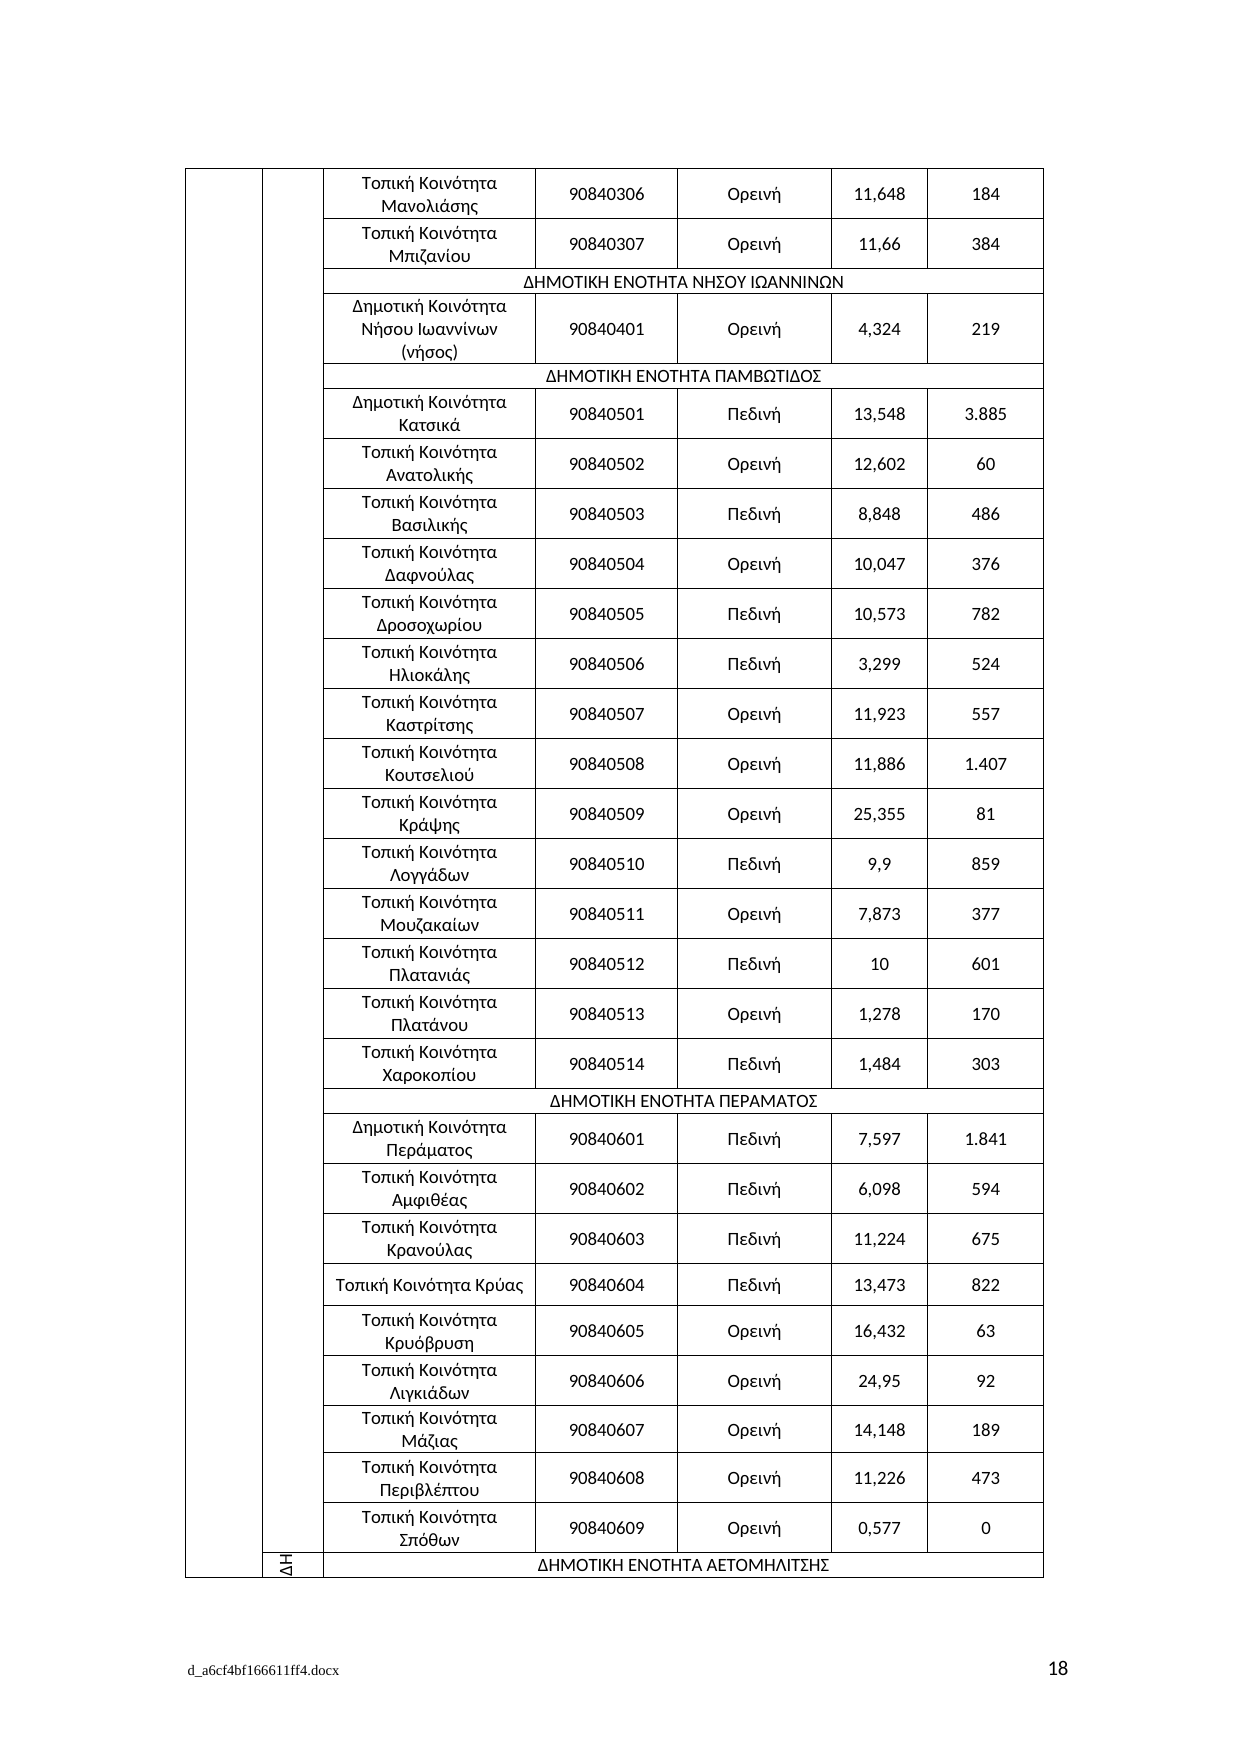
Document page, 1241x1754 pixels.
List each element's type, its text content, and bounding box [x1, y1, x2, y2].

table_cell 11,66 [832, 219, 927, 268]
table_cell 11,886 [832, 739, 927, 788]
table_cell 7,597 [832, 1114, 927, 1163]
table_cell Πεδινή [678, 1039, 831, 1088]
table_cell Ορεινή [678, 739, 831, 788]
table_cell 90840502 [536, 439, 677, 488]
table_cell Ορεινή [678, 1453, 831, 1502]
table_cell ΔΗΜΟΤΙΚΗ ΕΝΟΤΗΤΑ ΑΕΤΟΜΗΛΙΤΣΗΣ [324, 1553, 1043, 1577]
table_cell Τοπική Κοινότητα Κουτσελιού [324, 739, 535, 788]
table_cell 90840605 [536, 1306, 677, 1355]
table_cell Πεδινή [678, 1264, 831, 1305]
table_cell Τοπική Κοινότητα Πλατάνου [324, 989, 535, 1038]
table_cell 60 [928, 439, 1043, 488]
table_cell Ορεινή [678, 1306, 831, 1355]
table_cell 90840507 [536, 689, 677, 738]
table_cell 384 [928, 219, 1043, 268]
table_cell ΔΗΜΟΤΙΚΗ ΕΝΟΤΗΤΑ ΠΑΜΒΩΤΙΔΟΣ [324, 364, 1043, 388]
table_cell Τοπική Κοινότητα Πλατανιάς [324, 939, 535, 988]
table_cell Ορεινή [678, 539, 831, 588]
table_cell 376 [928, 539, 1043, 588]
table_cell 10 [832, 939, 927, 988]
table_cell 486 [928, 489, 1043, 538]
table_cell Πεδινή [678, 1214, 831, 1263]
table_cell 10,047 [832, 539, 927, 588]
table_cell Πεδινή [678, 589, 831, 638]
table_cell Ορεινή [678, 1503, 831, 1552]
table_cell Ορεινή [678, 689, 831, 738]
table_cell ΔΗΜΟΣ ΚΟΝΙΤΣΑΣ [263, 1553, 323, 1577]
table_cell 1,484 [832, 1039, 927, 1088]
table_cell 90840509 [536, 789, 677, 838]
table_cell 9,9 [832, 839, 927, 888]
table_cell 601 [928, 939, 1043, 988]
table_cell Δημοτική Κοινότητα Νήσου Ιωαννίνων (νήσος) [324, 294, 535, 363]
table_cell 90840510 [536, 839, 677, 888]
table_cell 90840513 [536, 989, 677, 1038]
table_cell 0,577 [832, 1503, 927, 1552]
table_cell Τοπική Κοινότητα Δαφνούλας [324, 539, 535, 588]
table_cell 170 [928, 989, 1043, 1038]
table_cell 6,098 [832, 1164, 927, 1213]
table_cell 90840506 [536, 639, 677, 688]
table_cell Τοπική Κοινότητα Κράψης [324, 789, 535, 838]
table_cell Πεδινή [678, 939, 831, 988]
table_cell 1,278 [832, 989, 927, 1038]
table_cell 3,299 [832, 639, 927, 688]
table_cell 14,148 [832, 1406, 927, 1452]
table_cell 90840608 [536, 1453, 677, 1502]
table_cell 90840503 [536, 489, 677, 538]
table_cell 822 [928, 1264, 1043, 1305]
table_cell 90840504 [536, 539, 677, 588]
table_cell 11,923 [832, 689, 927, 738]
table_cell 7,873 [832, 889, 927, 938]
table_cell Τοπική Κοινότητα Λιγκιάδων [324, 1356, 535, 1405]
table_cell 0 [928, 1503, 1043, 1552]
table_cell Ορεινή [678, 169, 831, 218]
table_cell Τοπική Κοινότητα Σπόθων [324, 1503, 535, 1552]
table_cell 1.407 [928, 739, 1043, 788]
table_cell Τοπική Κοινότητα Μανολιάσης [324, 169, 535, 218]
table_cell Τοπική Κοινότητα Χαροκοπίου [324, 1039, 535, 1088]
table_cell Τοπική Κοινότητα Μουζακαίων [324, 889, 535, 938]
table_cell Τοπική Κοινότητα Μάζιας [324, 1406, 535, 1452]
table_cell Τοπική Κοινότητα Αμφιθέας [324, 1164, 535, 1213]
table_cell 219 [928, 294, 1043, 363]
table_cell Ορεινή [678, 439, 831, 488]
table_cell 90840604 [536, 1264, 677, 1305]
table_cell 90840508 [536, 739, 677, 788]
table_cell 557 [928, 689, 1043, 738]
table_cell Τοπική Κοινότητα Μπιζανίου [324, 219, 535, 268]
table_cell 90840401 [536, 294, 677, 363]
table_cell 90840514 [536, 1039, 677, 1088]
table_cell Ορεινή [678, 1406, 831, 1452]
table_cell Δημοτική Κοινότητα Περάματος [324, 1114, 535, 1163]
table_cell 12,602 [832, 439, 927, 488]
table_cell 13,473 [832, 1264, 927, 1305]
table_cell Τοπική Κοινότητα Κρύας [324, 1264, 535, 1305]
table_cell Δημοτική Κοινότητα Κατσικά [324, 389, 535, 438]
table_cell Πεδινή [678, 1114, 831, 1163]
table_cell Τοπική Κοινότητα Ηλιοκάλης [324, 639, 535, 688]
table_cell Πεδινή [678, 389, 831, 438]
table_cell 675 [928, 1214, 1043, 1263]
table_cell 90840512 [536, 939, 677, 988]
table_cell 11,226 [832, 1453, 927, 1502]
table_cell 1.841 [928, 1114, 1043, 1163]
table_cell 4,324 [832, 294, 927, 363]
table_cell 782 [928, 589, 1043, 638]
table_cell 90840307 [536, 219, 677, 268]
table_cell 90840609 [536, 1503, 677, 1552]
table_cell ΔΗΜΟΤΙΚΗ ΕΝΟΤΗΤΑ ΝΗΣΟΥ ΙΩΑΝΝΙΝΩΝ [324, 269, 1043, 293]
table_cell Ορεινή [678, 219, 831, 268]
table_cell Τοπική Κοινότητα Λογγάδων [324, 839, 535, 888]
table_cell 184 [928, 169, 1043, 218]
table_cell 859 [928, 839, 1043, 888]
table_cell 63 [928, 1306, 1043, 1355]
table_cell 90840501 [536, 389, 677, 438]
table_cell 92 [928, 1356, 1043, 1405]
table_cell ΔΗΜΟΤΙΚΗ ΕΝΟΤΗΤΑ ΠΕΡΑΜΑΤΟΣ [324, 1089, 1043, 1113]
table_cell Πεδινή [678, 489, 831, 538]
table_cell 90840511 [536, 889, 677, 938]
table_cell 189 [928, 1406, 1043, 1452]
table_cell 303 [928, 1039, 1043, 1088]
table_cell 24,95 [832, 1356, 927, 1405]
table_cell 90840603 [536, 1214, 677, 1263]
table_cell Τοπική Κοινότητα Δροσοχωρίου [324, 589, 535, 638]
table_cell Ορεινή [678, 889, 831, 938]
table_cell 594 [928, 1164, 1043, 1213]
table_cell 3.885 [928, 389, 1043, 438]
table_cell 473 [928, 1453, 1043, 1502]
table_cell 13,548 [832, 389, 927, 438]
table_cell 377 [928, 889, 1043, 938]
table_cell 25,355 [832, 789, 927, 838]
table_cell 524 [928, 639, 1043, 688]
table_cell Πεδινή [678, 1164, 831, 1213]
table_cell Ορεινή [678, 294, 831, 363]
table_cell 8,848 [832, 489, 927, 538]
table_cell 10,573 [832, 589, 927, 638]
table_cell 90840306 [536, 169, 677, 218]
table_cell Τοπική Κοινότητα Ανατολικής [324, 439, 535, 488]
table_cell Τοπική Κοινότητα Κρανούλας [324, 1214, 535, 1263]
table_cell 11,224 [832, 1214, 927, 1263]
table_cell 16,432 [832, 1306, 927, 1355]
table_cell 90840601 [536, 1114, 677, 1163]
table_cell 90840505 [536, 589, 677, 638]
table_cell 90840602 [536, 1164, 677, 1213]
table_cell 11,648 [832, 169, 927, 218]
table_cell 81 [928, 789, 1043, 838]
table_cell Τοπική Κοινότητα Βασιλικής [324, 489, 535, 538]
table_cell 90840607 [536, 1406, 677, 1452]
table_cell 90840606 [536, 1356, 677, 1405]
table_cell Ορεινή [678, 1356, 831, 1405]
table_cell Πεδινή [678, 839, 831, 888]
table_cell Τοπική Κοινότητα Καστρίτσης [324, 689, 535, 738]
table_cell Ορεινή [678, 789, 831, 838]
table_cell Τοπική Κοινότητα Κρυόβρυση [324, 1306, 535, 1355]
table_cell Πεδινή [678, 639, 831, 688]
table_cell Ορεινή [678, 989, 831, 1038]
table_cell Τοπική Κοινότητα Περιβλέπτου [324, 1453, 535, 1502]
